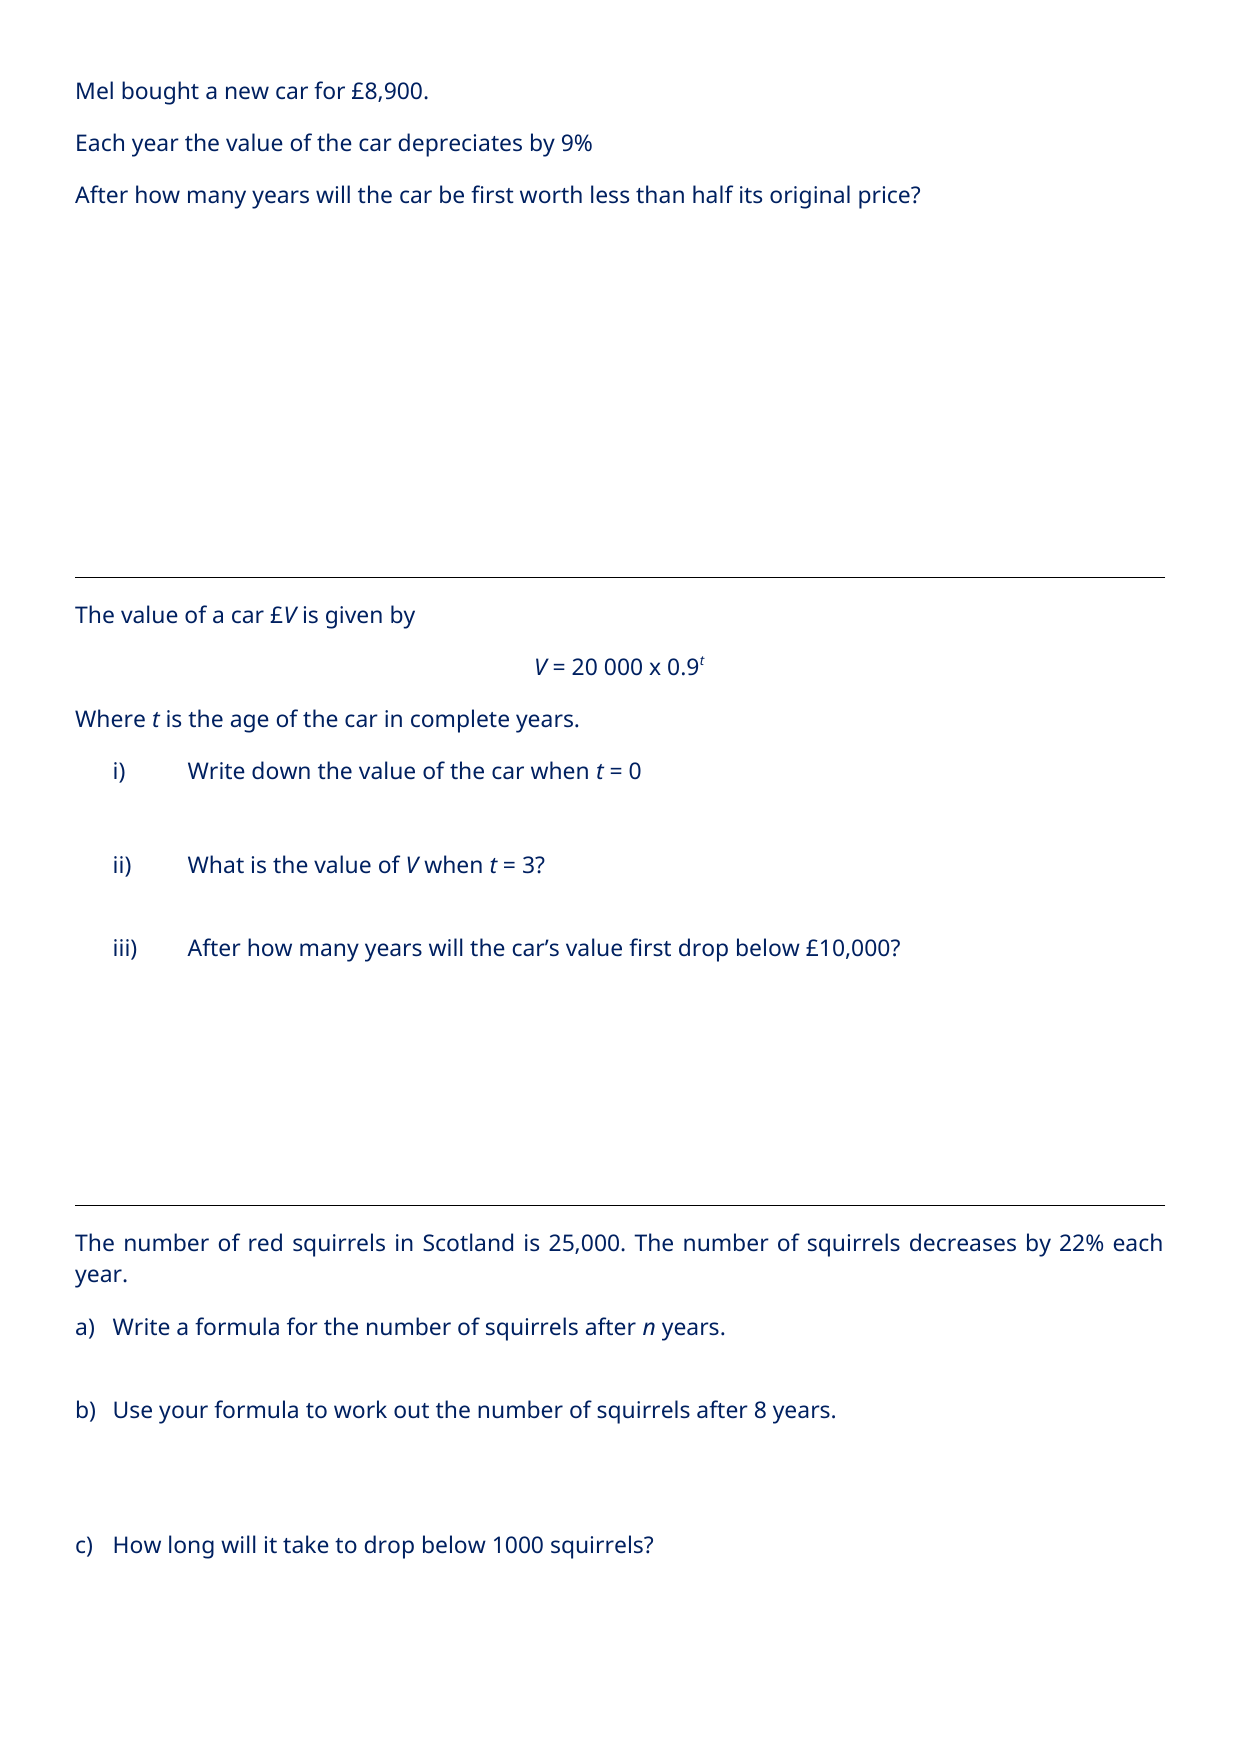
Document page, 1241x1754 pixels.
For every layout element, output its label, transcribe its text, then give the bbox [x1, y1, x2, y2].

list Write down the value of the car when t = 0 [112, 755, 1165, 786]
text The number of red squirrels in Scotland is 25,000. The number of squirrels decreases by 22% each year. [75, 1227, 1165, 1289]
list What is the value of V when t = 3? [112, 849, 1165, 880]
text The value of a car £V is given by [75, 599, 1165, 630]
list Write a formula for the number of squirrels after n years. [75, 1310, 1165, 1342]
text Each year the value of the car depreciates by 9% [75, 127, 1165, 158]
list After how many years will the car’s value first drop below £10,000? [112, 932, 1165, 963]
text Mel bought a new car for £8,900. [75, 75, 1165, 106]
text Where t is the age of the car in complete years. [75, 703, 1165, 734]
list How long will it take to drop below 1000 squirrels? [75, 1529, 1165, 1560]
text After how many years will the car be first worth less than half its original price? [75, 179, 1165, 210]
text V = 20 000 x 0.9t [75, 651, 1165, 682]
list Use your formula to work out the number of squirrels after 8 years. [75, 1394, 1165, 1425]
